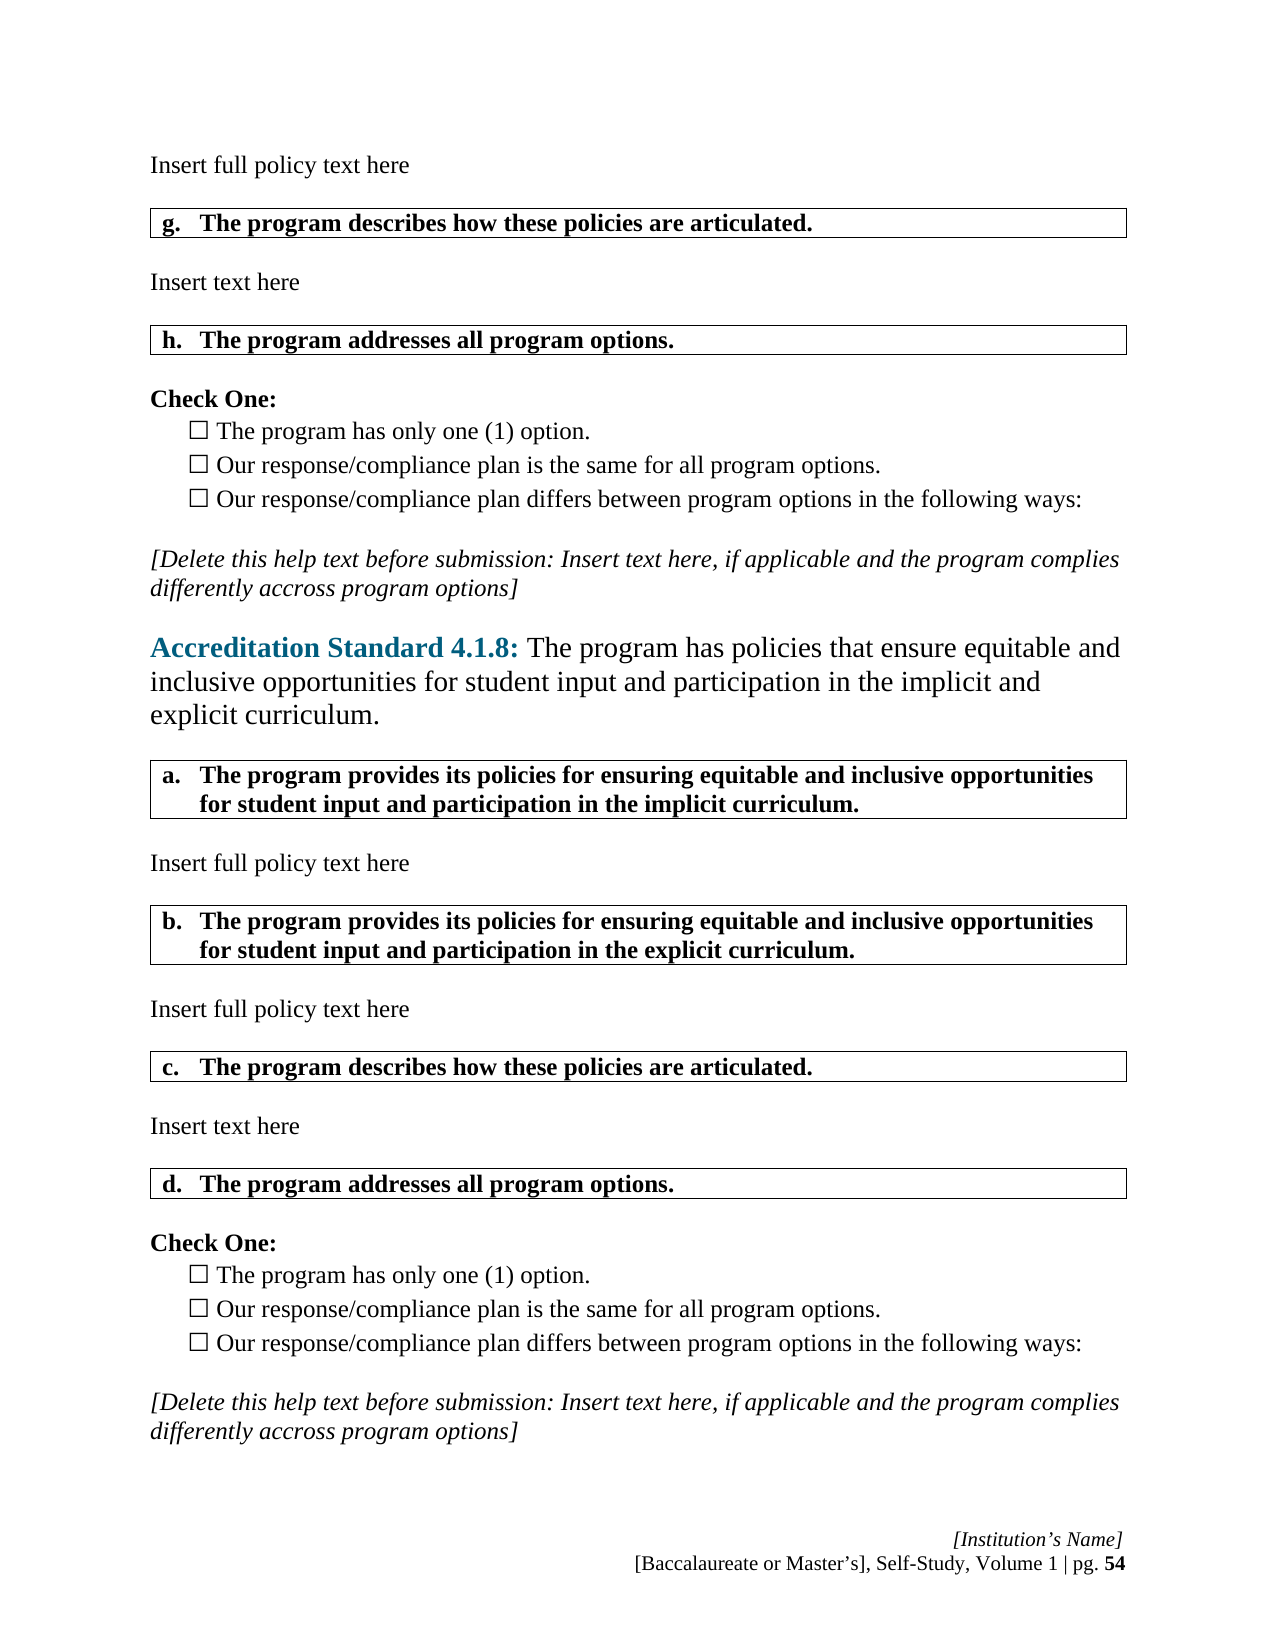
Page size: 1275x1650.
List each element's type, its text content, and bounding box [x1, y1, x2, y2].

table_header The program addresses all program options. [151, 326, 1126, 354]
text Our response/compliance plan is the same for all program options. [187, 447, 1125, 481]
table_header The program describes how these policies are articulated. [151, 1052, 1126, 1081]
text Our response/compliance plan differs between program options in the following ways: [187, 1325, 1125, 1359]
text Check One: [150, 384, 1125, 413]
text Insert text here [150, 1111, 1125, 1139]
text Insert full policy text here [150, 150, 1125, 179]
text Insert full policy text here [150, 848, 1125, 877]
table_header The program addresses all program options. [151, 1169, 1126, 1198]
text The program has only one (1) option. [187, 413, 1125, 447]
table_header The program describes how these policies are articulated. [151, 209, 1126, 237]
text Check One: [150, 1228, 1125, 1257]
text Our response/compliance plan is the same for all program options. [187, 1291, 1125, 1325]
text [Delete this help text before submission: Insert text here, if applicable and the program complies differently accross program options] [150, 1359, 1125, 1445]
table_header The program provides its policies for ensuring equitable and inclusive opportunities for student input and participation in the implicit curriculum. [151, 761, 1126, 818]
text Our response/compliance plan differs between program options in the following ways: [187, 481, 1125, 515]
text Insert text here [150, 267, 1125, 296]
text The program has only one (1) option. [187, 1257, 1125, 1291]
text Insert full policy text here [150, 994, 1125, 1022]
table_header The program provides its policies for ensuring equitable and inclusive opportunities for student input and participation in the explicit curriculum. [151, 906, 1126, 964]
text Accreditation Standard 4.1.8: The program has policies that ensure equitable and inclusive opportunities for student input and participation in the implicit and explicit curriculum. [150, 630, 1125, 731]
text [Delete this help text before submission: Insert text here, if applicable and the program complies differently accross program options] [150, 515, 1125, 601]
